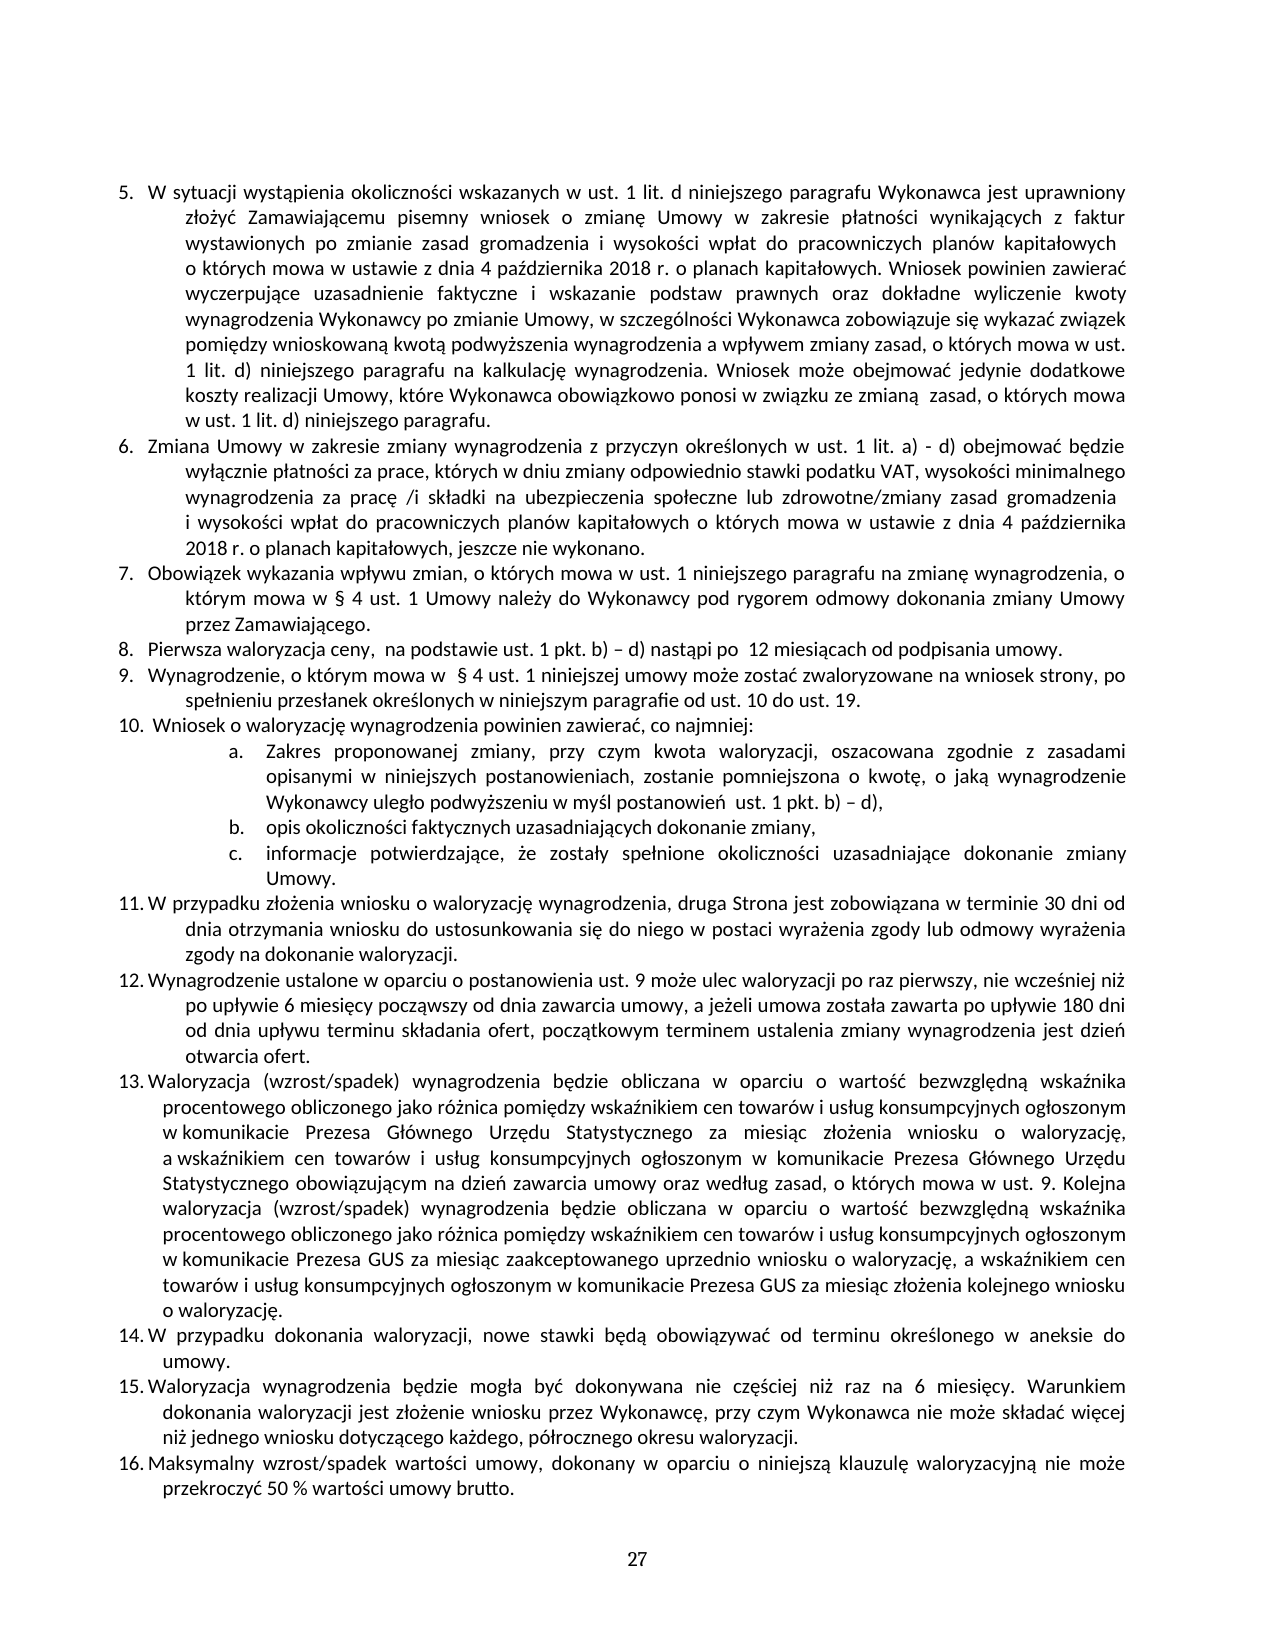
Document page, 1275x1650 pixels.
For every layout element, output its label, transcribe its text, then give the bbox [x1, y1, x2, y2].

list Zmiana Umowy w zakresie zmiany wynagrodzenia z przyczyn określonych w ust. 1 lit. a) - d) obejmować będzie wyłącznie płatności za prace, których w dniu zmiany odpowiednio stawki podatku VAT, wysokości minimalnego wynagrodzenia za pracę /i składki na ubezpieczenia społeczne lub zdrowotne/zmiany zasad gromadzenia i wysokości wpłat do pracowniczych planów kapitałowych o których mowa w ustawie z dnia 4 października 2018 r. o planach kapitałowych, jeszcze nie wykonano. [118, 433, 1127, 560]
list Pierwsza waloryzacja ceny, na podstawie ust. 1 pkt. b) – d) nastąpi po 12 miesiącach od podpisania umowy. [118, 636, 1127, 662]
list informacje potwierdzające, że zostały spełnione okoliczności uzasadniające dokonanie zmiany Umowy. [228, 840, 1127, 891]
list Zakres proponowanej zmiany, przy czym kwota waloryzacji, oszacowana zgodnie z zasadami opisanymi w niniejszych postanowieniach, zostanie pomniejszona o kwotę, o jaką wynagrodzenie Wykonawcy uległo podwyższeniu w myśl postanowień ust. 1 pkt. b) – d), [228, 738, 1127, 814]
list Wynagrodzenie, o którym mowa w § 4 ust. 1 niniejszej umowy może zostać zwaloryzowane na wniosek strony, po spełnieniu przesłanek określonych w niniejszym paragrafie od ust. 10 do ust. 19. [118, 662, 1127, 713]
list Maksymalny wzrost/spadek wartości umowy, dokonany w oparciu o niniejszą klauzulę waloryzacyjną nie może przekroczyć 50 % wartości umowy brutto. [118, 1450, 1127, 1501]
list Obowiązek wykazania wpływu zmian, o których mowa w ust. 1 niniejszego paragrafu na zmianę wynagrodzenia, o którym mowa w § 4 ust. 1 Umowy należy do Wykonawcy pod rygorem odmowy dokonania zmiany Umowy przez Zamawiającego. [118, 560, 1127, 636]
list Waloryzacja (wzrost/spadek) wynagrodzenia będzie obliczana w oparciu o wartość bezwzględną wskaźnika procentowego obliczonego jako różnica pomiędzy wskaźnikiem cen towarów i usług konsumpcyjnych ogłoszonym w komunikacie Prezesa Głównego Urzędu Statystycznego za miesiąc złożenia wniosku o waloryzację, a wskaźnikiem cen towarów i usług konsumpcyjnych ogłoszonym w komunikacie Prezesa Głównego Urzędu Statystycznego obowiązującym na dzień zawarcia umowy oraz według zasad, o których mowa w ust. 9. Kolejna waloryzacja (wzrost/spadek) wynagrodzenia będzie obliczana w oparciu o wartość bezwzględną wskaźnika procentowego obliczonego jako różnica pomiędzy wskaźnikiem cen towarów i usług konsumpcyjnych ogłoszonym w komunikacie Prezesa GUS za miesiąc zaakceptowanego uprzednio wniosku o waloryzację, a wskaźnikiem cen towarów i usług konsumpcyjnych ogłoszonym w komunikacie Prezesa GUS za miesiąc złożenia kolejnego wniosku o waloryzację. [118, 1068, 1127, 1323]
list opis okoliczności faktycznych uzasadniających dokonanie zmiany, [228, 814, 1127, 840]
list Wynagrodzenie ustalone w oparciu o postanowienia ust. 9 może ulec waloryzacji po raz pierwszy, nie wcześniej niż po upływie 6 miesięcy począwszy od dnia zawarcia umowy, a jeżeli umowa została zawarta po upływie 180 dni od dnia upływu terminu składania ofert, początkowym terminem ustalenia zmiany wynagrodzenia jest dzień otwarcia ofert. [118, 967, 1127, 1068]
list W przypadku złożenia wniosku o waloryzację wynagrodzenia, druga Strona jest zobowiązana w terminie 30 dni od dnia otrzymania wniosku do ustosunkowania się do niego w postaci wyrażenia zgody lub odmowy wyrażenia zgody na dokonanie waloryzacji. [118, 891, 1127, 967]
list Wniosek o waloryzację wynagrodzenia powinien zawierać, co najmniej: [118, 713, 1127, 738]
list W sytuacji wystąpienia okoliczności wskazanych w ust. 1 lit. d niniejszego paragrafu Wykonawca jest uprawniony złożyć Zamawiającemu pisemny wniosek o zmianę Umowy w zakresie płatności wynikających z faktur wystawionych po zmianie zasad gromadzenia i wysokości wpłat do pracowniczych planów kapitałowych o których mowa w ustawie z dnia 4 października 2018 r. o planach kapitałowych. Wniosek powinien zawierać wyczerpujące uzasadnienie faktyczne i wskazanie podstaw prawnych oraz dokładne wyliczenie kwoty wynagrodzenia Wykonawcy po zmianie Umowy, w szczególności Wykonawca zobowiązuje się wykazać związek pomiędzy wnioskowaną kwotą podwyższenia wynagrodzenia a wpływem zmiany zasad, o których mowa w ust. 1 lit. d) niniejszego paragrafu na kalkulację wynagrodzenia. Wniosek może obejmować jedynie dodatkowe koszty realizacji Umowy, które Wykonawca obowiązkowo ponosi w związku ze zmianą zasad, o których mowa w ust. 1 lit. d) niniejszego paragrafu. [118, 179, 1127, 433]
list Waloryzacja wynagrodzenia będzie mogła być dokonywana nie częściej niż raz na 6 miesięcy. Warunkiem dokonania waloryzacji jest złożenie wniosku przez Wykonawcę, przy czym Wykonawca nie może składać więcej niż jednego wniosku dotyczącego każdego, półrocznego okresu waloryzacji. [118, 1373, 1127, 1450]
list W przypadku dokonania waloryzacji, nowe stawki będą obowiązywać od terminu określonego w aneksie do umowy. [118, 1323, 1127, 1373]
